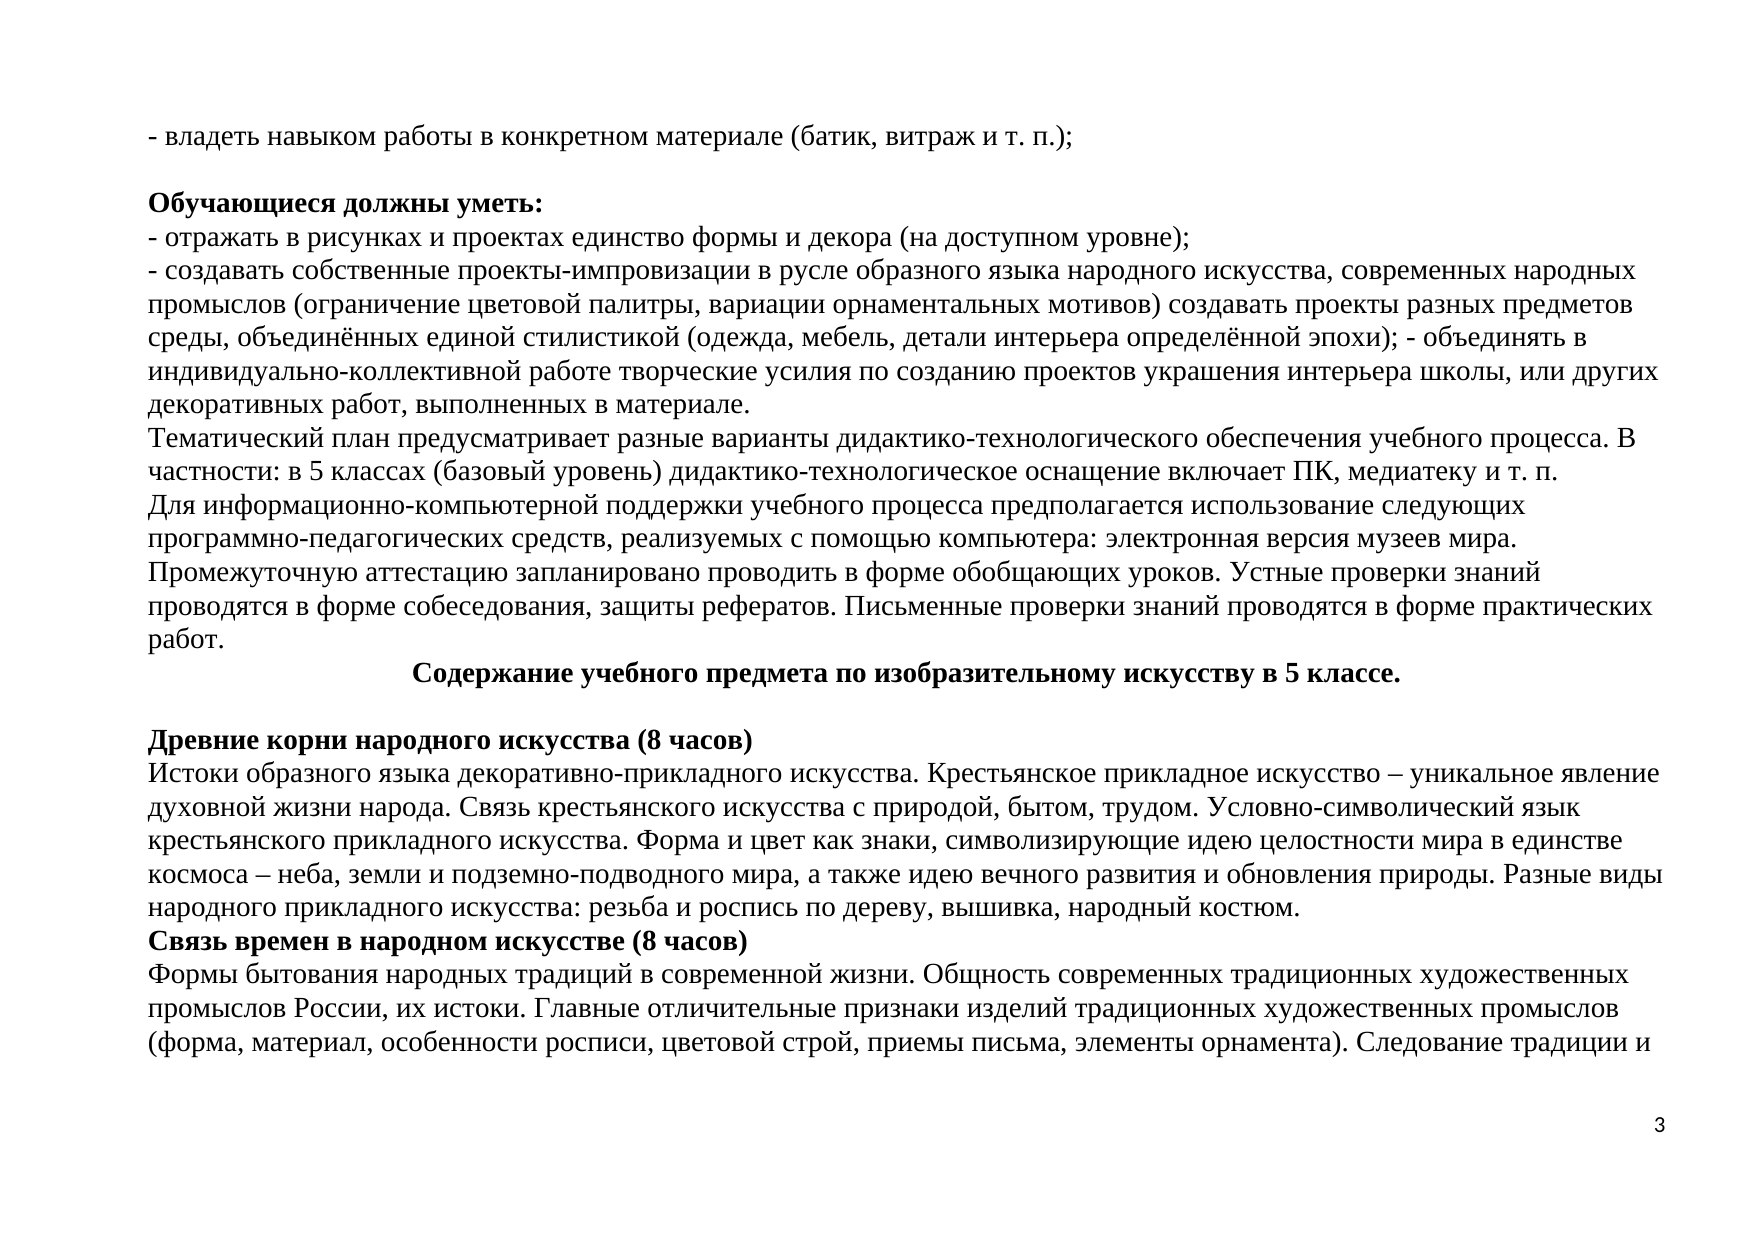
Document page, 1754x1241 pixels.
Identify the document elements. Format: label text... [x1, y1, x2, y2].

text Древние корни народного искусства (8 часов) [148, 722, 1665, 755]
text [148, 957, 1665, 1057]
text - отражать в рисунках и проектах единство формы и декора (на доступном уровне); [148, 219, 1665, 252]
text Истоки образного языка декоративно-прикладного искусства. Крестьянское прикладное искусство – уникальное явление духовной жизни народа. Связь крестьянского искусства с природой, бытом, трудом. Условно-символический язык крестьянского прикладного искусства. Форма и цвет как знаки, символизирующие идею целостности мира в единстве космоса – неба, земли и подземно-подводного мира, а также идею вечного развития и обновления природы. Разные виды народного прикладного искусства: резьба и роспись по дереву, вышивка, народный костюм. [148, 755, 1665, 923]
text Промежуточную аттестацию запланировано проводить в форме обобщающих уроков. Устные проверки знаний проводятся в форме собеседования, защиты рефератов. Письменные проверки знаний проводятся в форме практических работ. [148, 554, 1665, 655]
text Связь времен в народном искусстве (8 часов) [148, 923, 1665, 957]
text Для информационно-компьютерной поддержки учебного процесса предполагается использование следующих программно-педагогических средств, реализуемых с помощью компьютера: электронная версия музеев мира. [148, 487, 1665, 554]
text Тематический план предусматривает разные варианты дидактико-технологического обеспечения учебного процесса. В частности: в 5 классах (базовый уровень) дидактико-технологическое оснащение включает ПК, медиатеку и т. п. [148, 420, 1665, 487]
text Обучающиеся должны уметь: [148, 185, 1665, 219]
text - владеть навыком работы в конкретном материале (батик, витраж и т. п.); [148, 118, 1665, 152]
text Содержание учебного предмета по изобразительному искусству в 5 классе. [148, 655, 1665, 688]
text - создавать собственные проекты-импровизации в русле образного языка народного искусства, современных народных промыслов (ограничение цветовой палитры, вариации орнаментальных мотивов) создавать проекты разных предметов среды, объединённых единой стилистикой (одежда, мебель, детали интерьера определённой эпохи); - объединять в индивидуально-коллективной работе творческие усилия по созданию проектов украшения интерьера школы, или других декоративных работ, выполненных в материале. [148, 252, 1665, 420]
